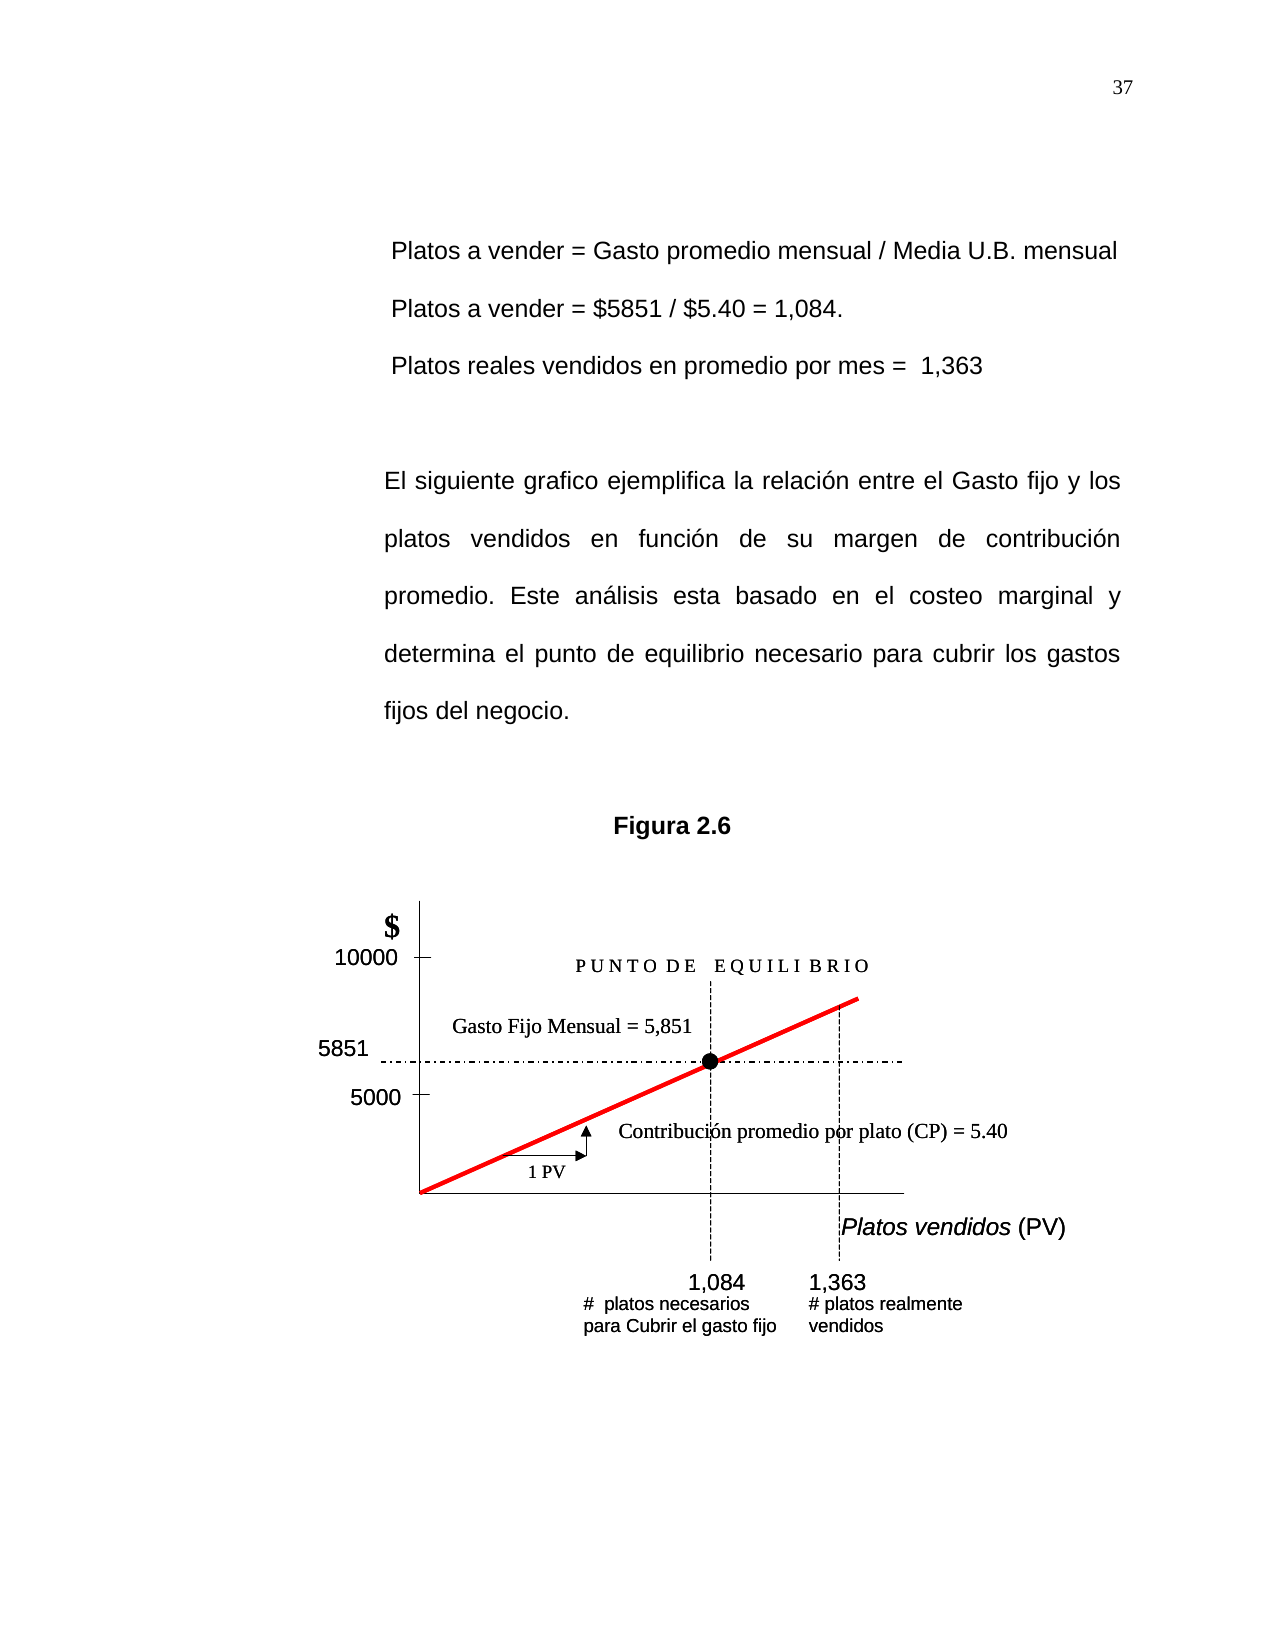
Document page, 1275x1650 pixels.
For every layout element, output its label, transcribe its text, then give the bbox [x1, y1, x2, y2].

text Platos reales vendidos en promedio por mes = 1,363 [384, 351, 1122, 380]
text Platos a vender = $5851 / $5.40 = 1,084. [384, 294, 1122, 322]
text Figura 2.6 [384, 811, 1122, 840]
text El siguiente grafico ejemplifica la relación entre el Gasto fijo y los platos vendidos en función de su margen de contribución promedio. Este análisis esta basado en el costeo marginal y determina el punto de equilibrio necesario para cubrir los gastos fijos del negocio. [384, 466, 1122, 725]
text Platos a vender = Gasto promedio mensual / Media U.B. mensual [384, 236, 1122, 265]
